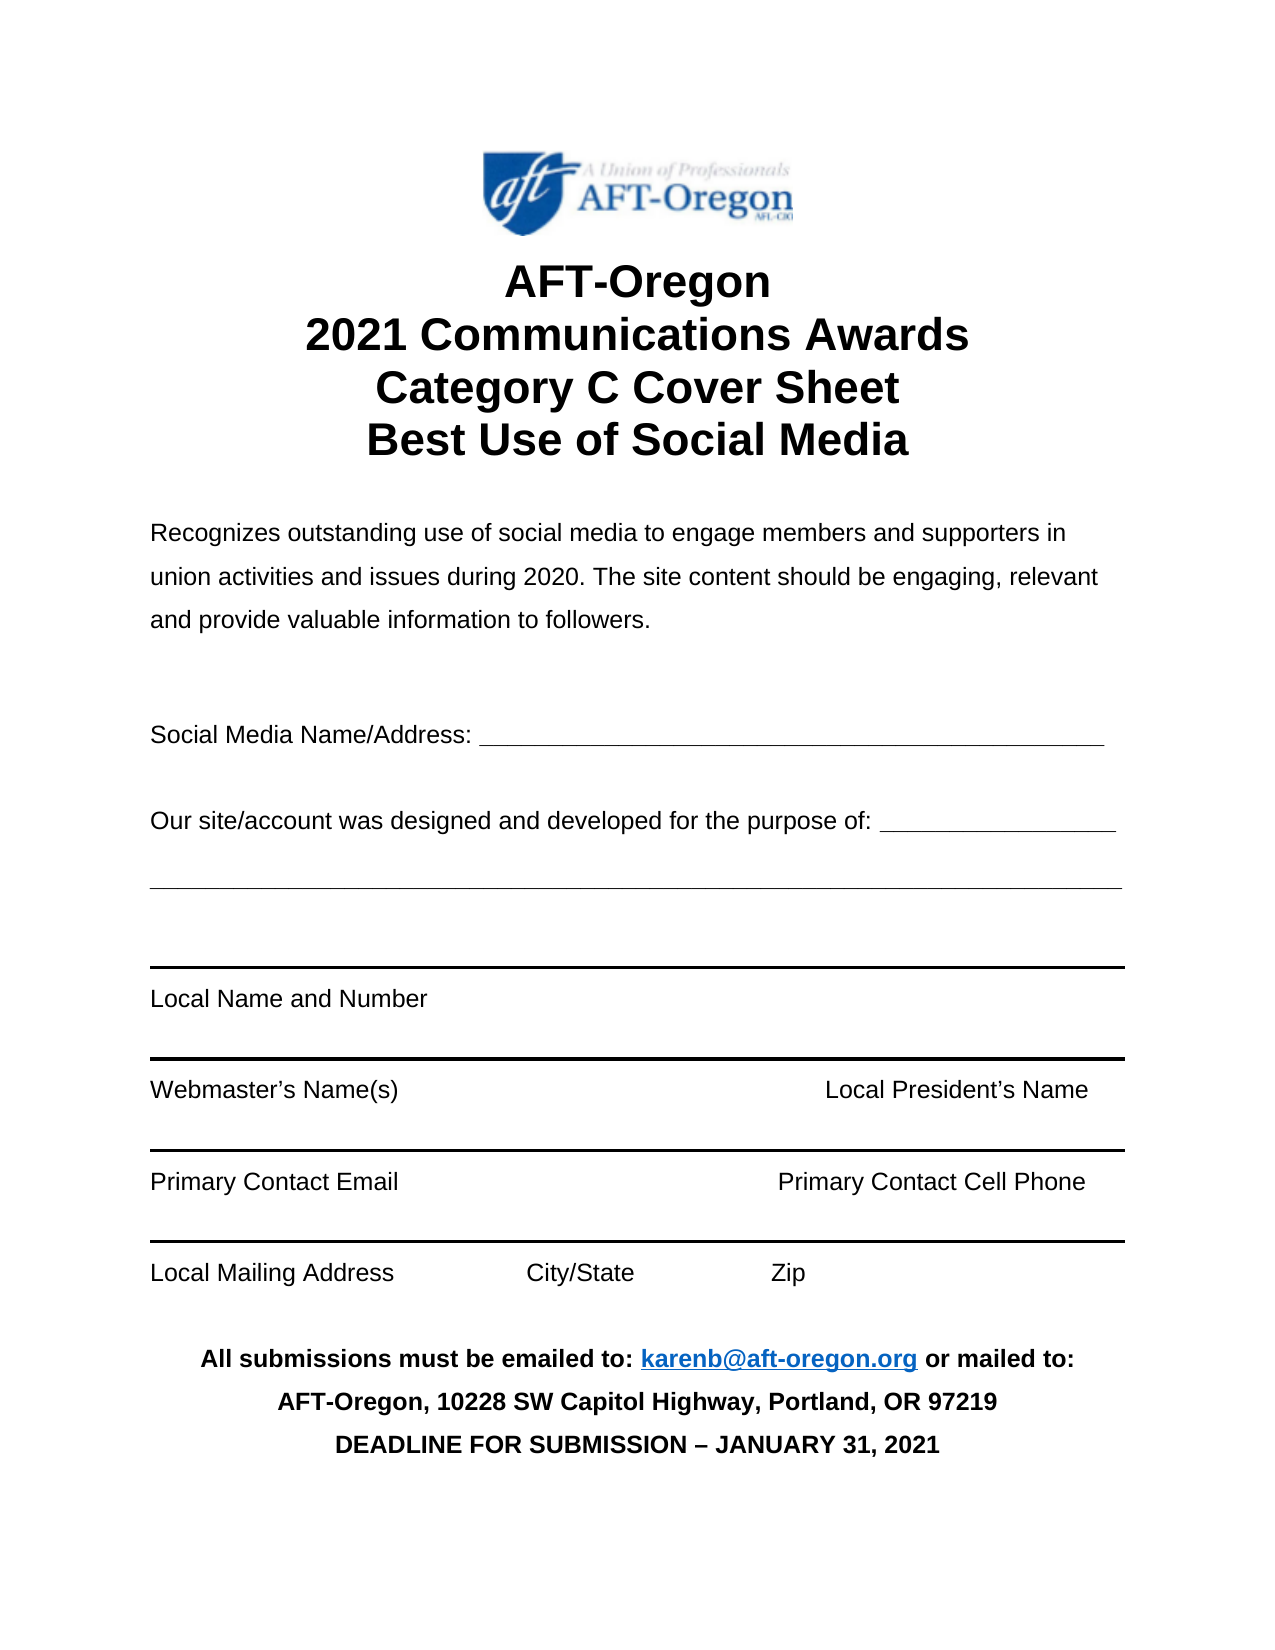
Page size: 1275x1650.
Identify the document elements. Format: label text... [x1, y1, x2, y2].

text Best Use of Social Media [150, 413, 1125, 466]
text 2021 Communications Awards [150, 307, 1125, 360]
text Local Mailing Address City/State Zip [150, 1258, 1125, 1287]
text All submissions must be emailed to: karenb@aft-oregon.org or mailed to: [150, 1344, 1125, 1373]
text Recognizes outstanding use of social media to engage members and supporters in union activities and issues during 2020. The site content should be engaging, relevant and provide valuable information to followers. [150, 518, 1125, 633]
text Our site/account was designed and developed for the purpose of: _________________ [150, 806, 1125, 834]
text AFT-Oregon, 10228 SW Capitol Highway, Portland, OR 97219 [150, 1387, 1125, 1416]
text Category C Cover Sheet [150, 360, 1125, 413]
text AFT-Oregon [150, 255, 1125, 307]
text ______________________________________________________________________ [150, 863, 1125, 892]
text Primary Contact Email Primary Contact Cell Phone [150, 1166, 1125, 1195]
text Local Name and Number [150, 983, 1125, 1012]
text Webmaster’s Name(s) Local President’s Name [150, 1075, 1125, 1104]
text Social Media Name/Address: _____________________________________________ [150, 719, 1125, 748]
text DEADLINE FOR SUBMISSION – JANUARY 31, 2021 [150, 1430, 1125, 1459]
